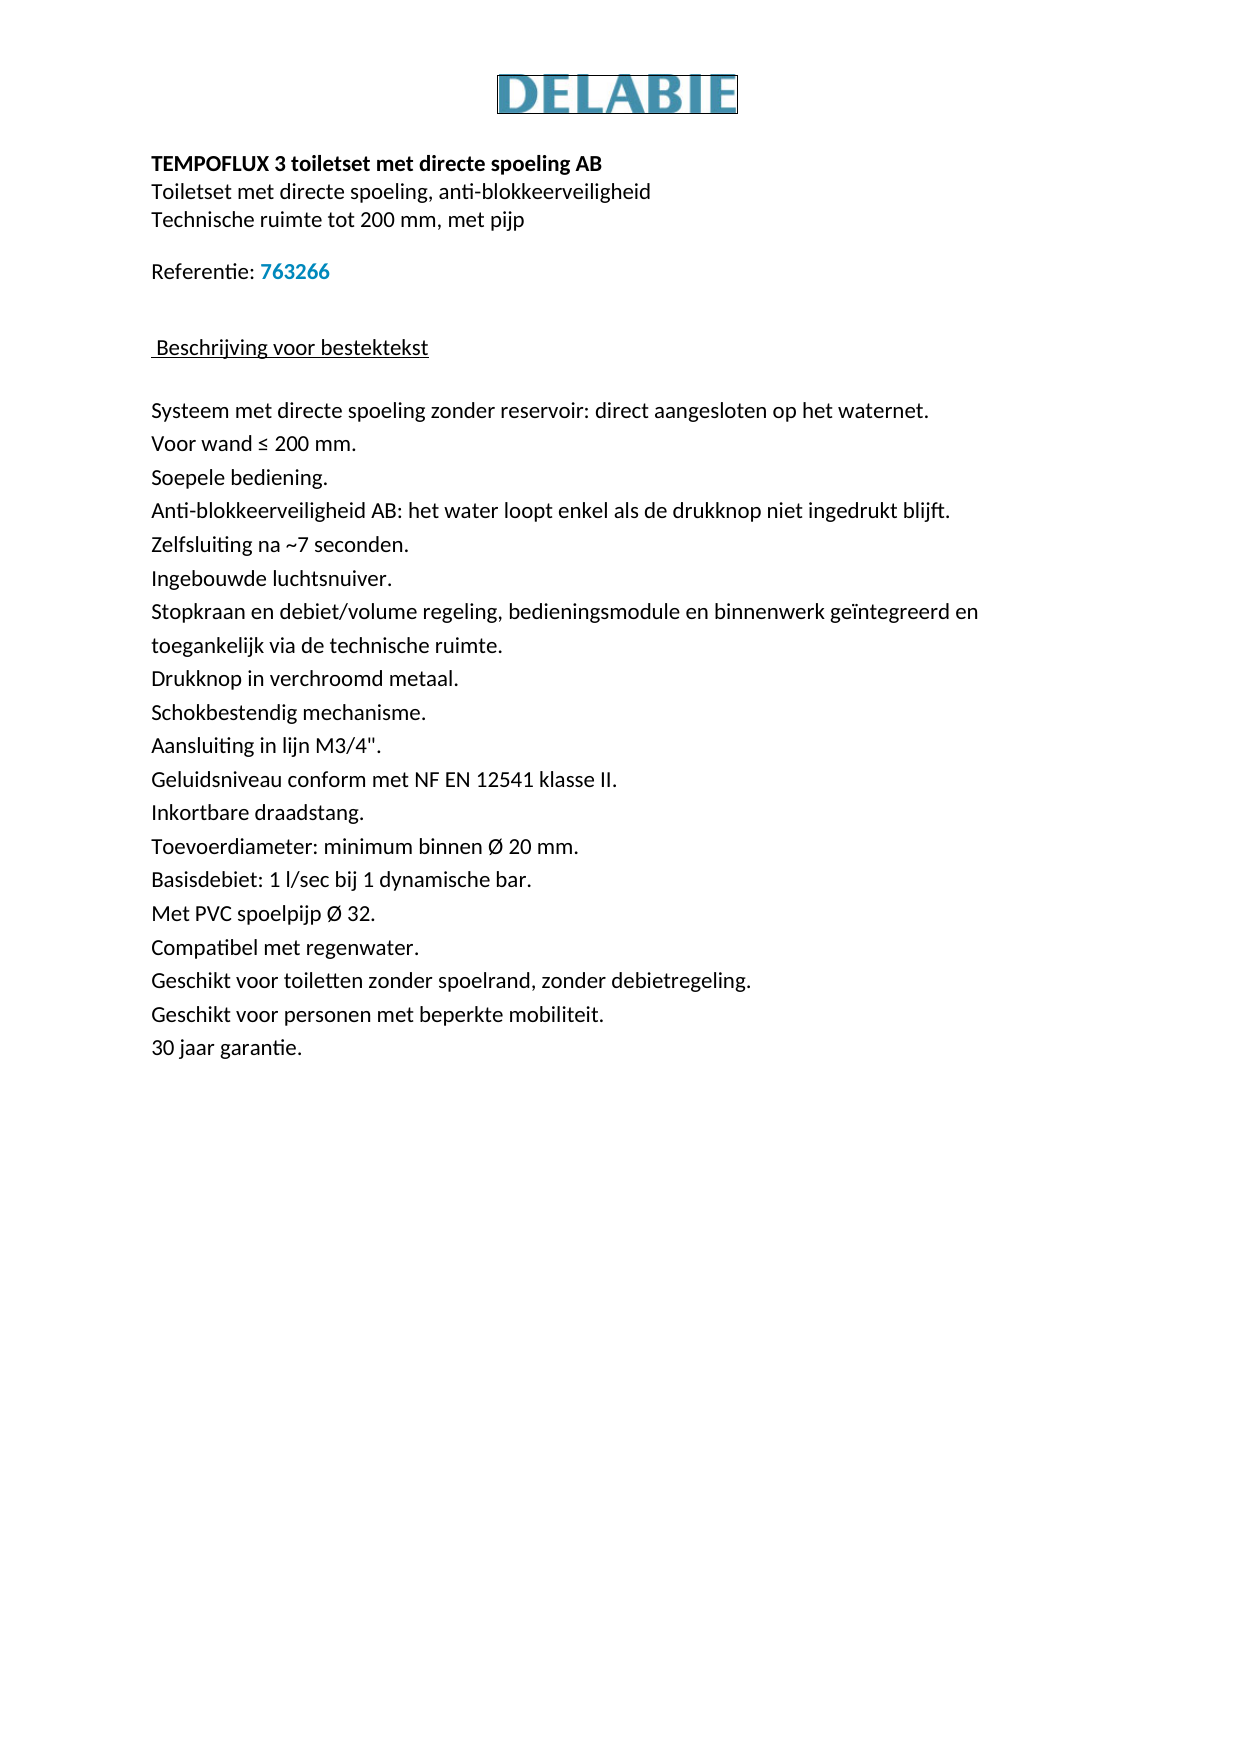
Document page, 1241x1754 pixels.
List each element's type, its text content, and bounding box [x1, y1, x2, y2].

text Voor wand ≤ 200 mm. [151, 429, 1084, 458]
text Schokbestendig mechanisme. [151, 698, 1084, 726]
text Drukknop in verchroomd metaal. [151, 664, 1084, 692]
text Zelfsluiting na ~7 seconden. [151, 530, 1084, 558]
text Anti-blokkeerveiligheid AB: het water loopt enkel als de drukknop niet ingedrukt blijft. [151, 497, 1084, 525]
text Toevoerdiameter: minimum binnen Ø 20 mm. [151, 832, 1084, 860]
text Soepele bediening. [151, 463, 1084, 491]
text Aansluiting in lijn M3/4". [151, 731, 1084, 759]
text Geschikt voor toiletten zonder spoelrand, zonder debietregeling. [151, 966, 1084, 994]
text Technische ruimte tot 200 mm, met pijp [151, 205, 1084, 233]
text 30 jaar garantie. [151, 1033, 1084, 1061]
text Ingebouwde luchtsnuiver. [151, 564, 1084, 592]
text TEMPOFLUX 3 toiletset met directe spoeling AB [151, 149, 1084, 177]
text Geschikt voor personen met beperkte mobiliteit. [151, 1000, 1084, 1028]
text Referentie: 763266 [151, 257, 1084, 285]
text Basisdebiet: 1 l/sec bij 1 dynamische bar. [151, 866, 1084, 894]
text Toiletset met directe spoeling, anti-blokkeerveiligheid [151, 177, 1084, 205]
text Stopkraan en debiet/volume regeling, bedieningsmodule en binnenwerk geïntegreerd en toegankelijk via de technische ruimte. [151, 597, 1084, 659]
text Systeem met directe spoeling zonder reservoir: direct aangesloten op het waternet. [151, 396, 1084, 424]
text Met PVC spoelpijp Ø 32. [151, 899, 1084, 927]
picture [498, 76, 737, 113]
text Inkortbare draadstang. [151, 798, 1084, 827]
text Beschrijving voor bestektekst [151, 333, 1084, 361]
text Compatibel met regenwater. [151, 933, 1084, 961]
text Geluidsniveau conform met NF EN 12541 klasse II. [151, 765, 1084, 793]
